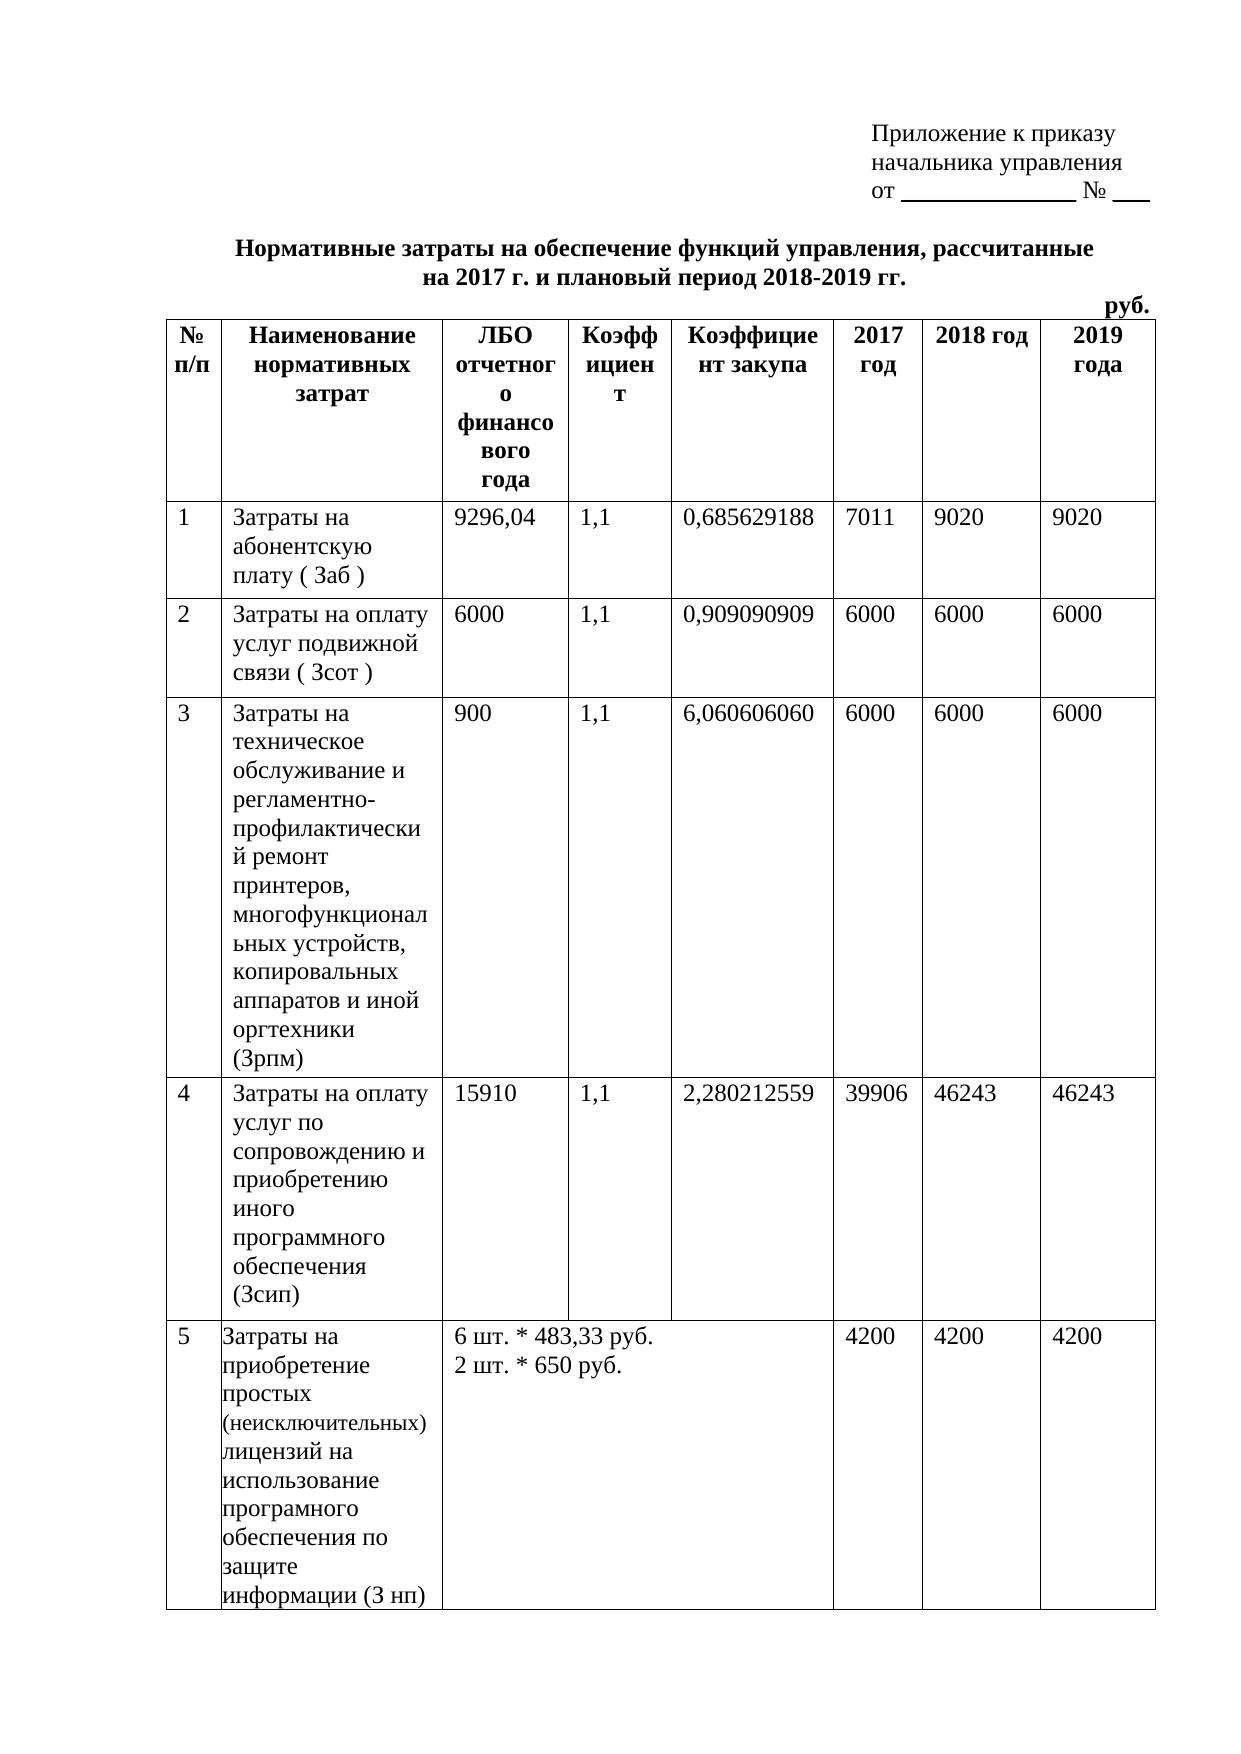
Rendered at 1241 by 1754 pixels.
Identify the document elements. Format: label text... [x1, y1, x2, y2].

table_cell 4 [167, 1078, 221, 1320]
table_cell 9296,04 [443, 502, 568, 598]
table_cell 6 шт. * 483,33 руб. 2 шт. * 650 руб. [443, 1321, 833, 1608]
table_cell Затраты на абонентскую плату ( Заб ) [222, 502, 442, 598]
table_cell 9020 [1041, 502, 1155, 598]
table_header Наименование нормативных затрат [222, 320, 442, 501]
table_cell 1,1 [569, 1078, 671, 1320]
table_cell 6000 [834, 599, 922, 697]
table_cell 4200 [923, 1321, 1040, 1608]
table_cell 6000 [923, 698, 1040, 1077]
table_cell Затраты на техническое обслуживание и регламентно-профилактический ремонт принтеров, многофункциональных устройств, копировальных аппаратов и иной оргтехники (Зрпм) [222, 698, 442, 1077]
table_cell 39906 [834, 1078, 922, 1320]
table_cell 1,1 [569, 502, 671, 598]
table_header Коэффициент [569, 320, 671, 501]
table_cell 900 [443, 698, 568, 1077]
table_header 2019 года [1041, 320, 1155, 501]
table_header 2018 год [923, 320, 1040, 501]
table_cell 4200 [834, 1321, 922, 1608]
table_header № п/п [167, 320, 221, 501]
table_cell 6000 [923, 599, 1040, 697]
table_cell 6000 [443, 599, 568, 697]
table_cell 6000 [1041, 698, 1155, 1077]
table_cell 6000 [1041, 599, 1155, 697]
table_cell Затраты на приобретение простых (неисключительных) лицензий на использование програмного обеспечения по защите информации (З нп) [222, 1321, 442, 1608]
table_cell 1,1 [569, 698, 671, 1077]
table_cell 46243 [923, 1078, 1040, 1320]
table_header ЛБО отчетного финансового года [443, 320, 568, 501]
text начальника управления [871, 147, 1152, 176]
table_cell 1,1 [569, 599, 671, 697]
table_cell 1 [167, 502, 221, 598]
table_cell Затраты на оплату услуг подвижной связи ( Зсот ) [222, 599, 442, 697]
table_cell 46243 [1041, 1078, 1155, 1320]
table_cell 2,280212559 [672, 1078, 833, 1320]
table_cell 0,909090909 [672, 599, 833, 697]
text Приложение к приказу [871, 118, 1152, 147]
table_cell Затраты на оплату услуг по сопровождению и приобретению иного программного обеспечения (Зсип) [222, 1078, 442, 1320]
text Нормативные затраты на обеспечение функций управления, рассчитанные [177, 233, 1152, 262]
table_cell 15910 [443, 1078, 568, 1320]
text на 2017 г. и плановый период 2018-2019 гг. [177, 262, 1152, 291]
table_cell 6000 [834, 698, 922, 1077]
table_cell 0,685629188 [672, 502, 833, 598]
table_cell 6,060606060 [672, 698, 833, 1077]
table_header 2017 год [834, 320, 922, 501]
table_cell 4200 [1041, 1321, 1155, 1608]
table_cell 2 [167, 599, 221, 697]
table_cell 9020 [923, 502, 1040, 598]
table_header Коэффициент закупа [672, 320, 833, 501]
table_cell 7011 [834, 502, 922, 598]
text руб. [177, 291, 1152, 319]
table_cell 3 [167, 698, 221, 1077]
table_cell 5 [167, 1321, 221, 1608]
text от ______________ № ___ [871, 176, 1167, 204]
